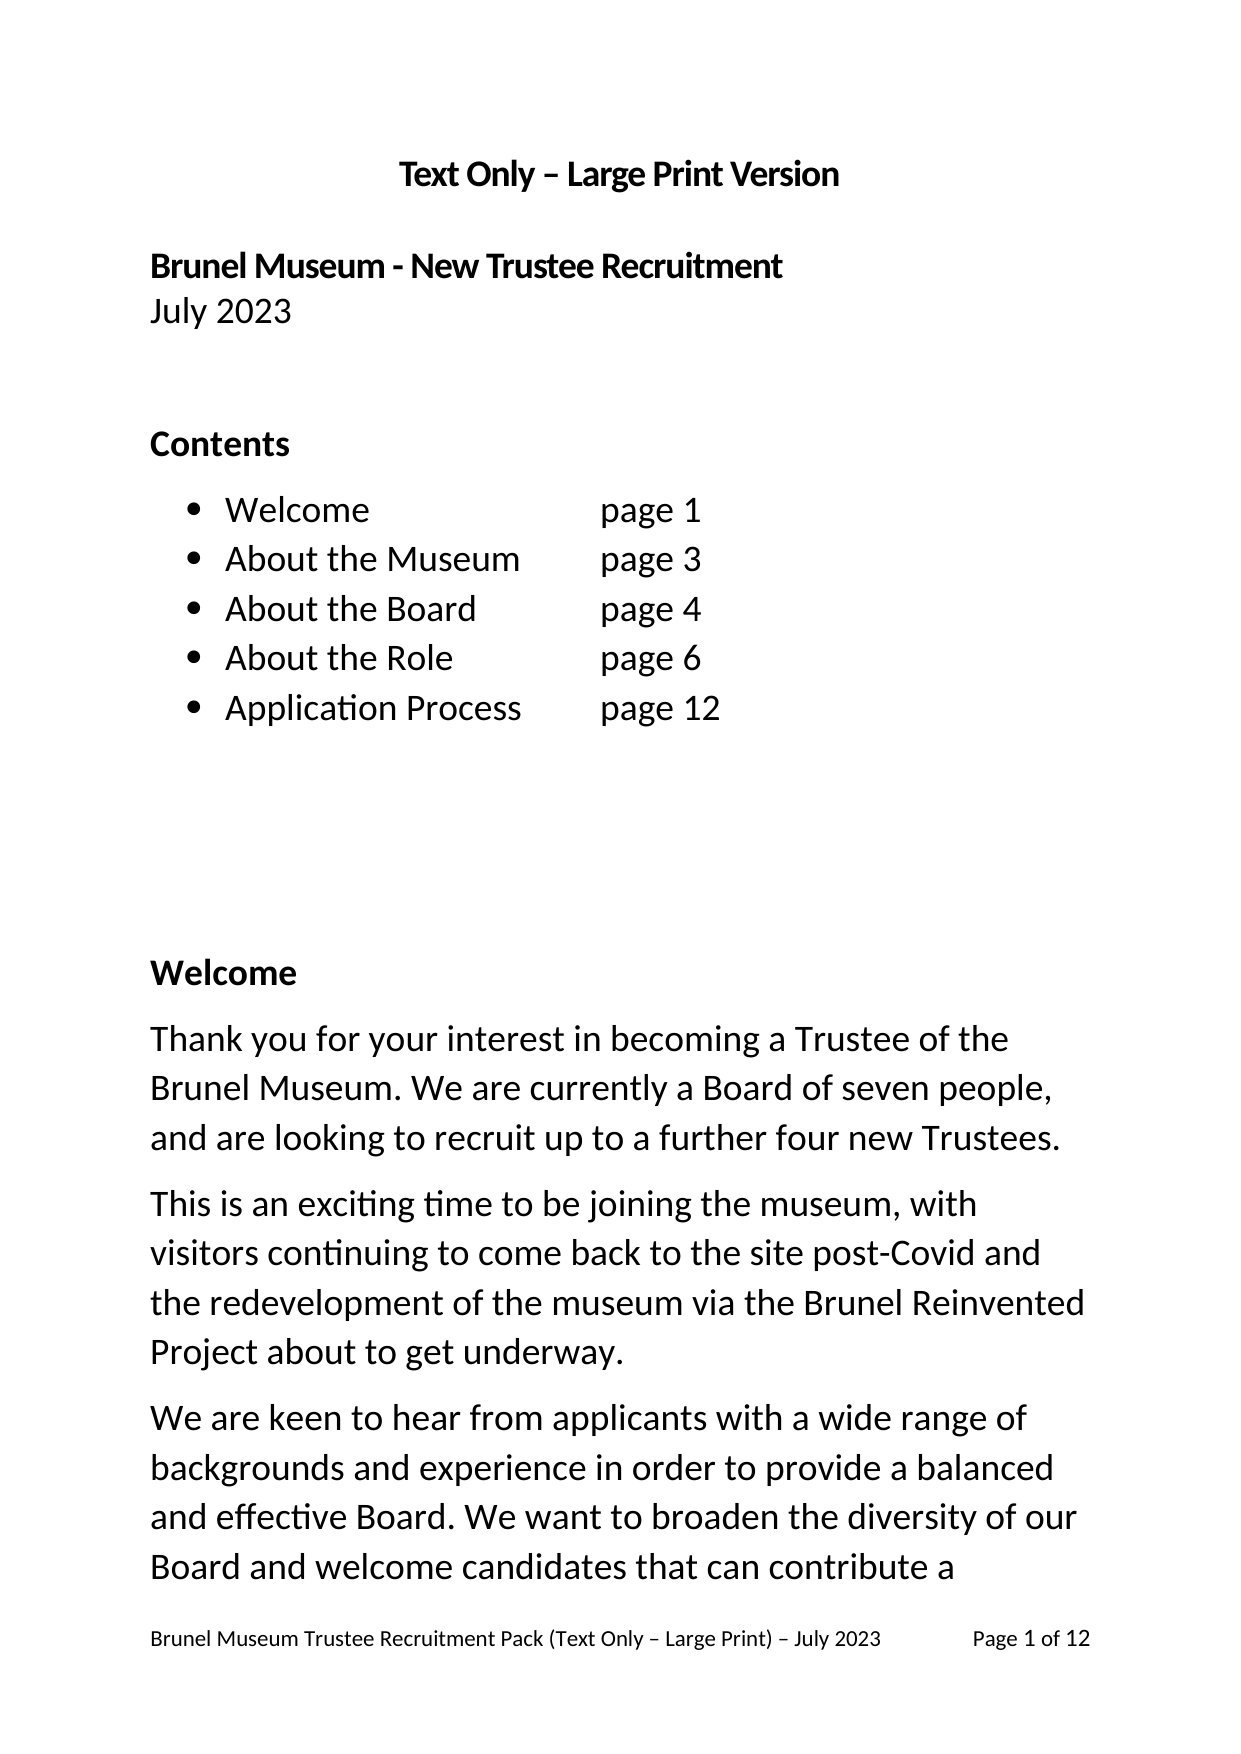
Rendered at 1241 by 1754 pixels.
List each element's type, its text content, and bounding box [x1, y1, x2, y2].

list Welcome page 1 [187, 486, 1090, 532]
list About the Museum page 3 [187, 535, 1090, 581]
title Text Only – Large Print Version [150, 150, 1090, 196]
text Thank you for your interest in becoming a Trustee of the Brunel Museum. We are currently a Board of seven people, and are looking to recruit up to a further four new Trustees. [150, 1014, 1090, 1159]
list About the Role page 6 [187, 634, 1090, 680]
list About the Board page 4 [187, 585, 1090, 631]
title Brunel Museum - New Trustee Recruitment [150, 242, 1090, 287]
list Application Process page 12 [187, 684, 1090, 730]
text Welcome [150, 948, 1090, 994]
text This is an exciting time to be joining the museum, with visitors continuing to come back to the site post-Covid and the redevelopment of the museum via the Brunel Reinvented Project about to get underway. [150, 1180, 1090, 1374]
text Contents [150, 420, 1090, 466]
text July 2023 [150, 287, 1090, 333]
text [150, 1394, 1090, 1588]
